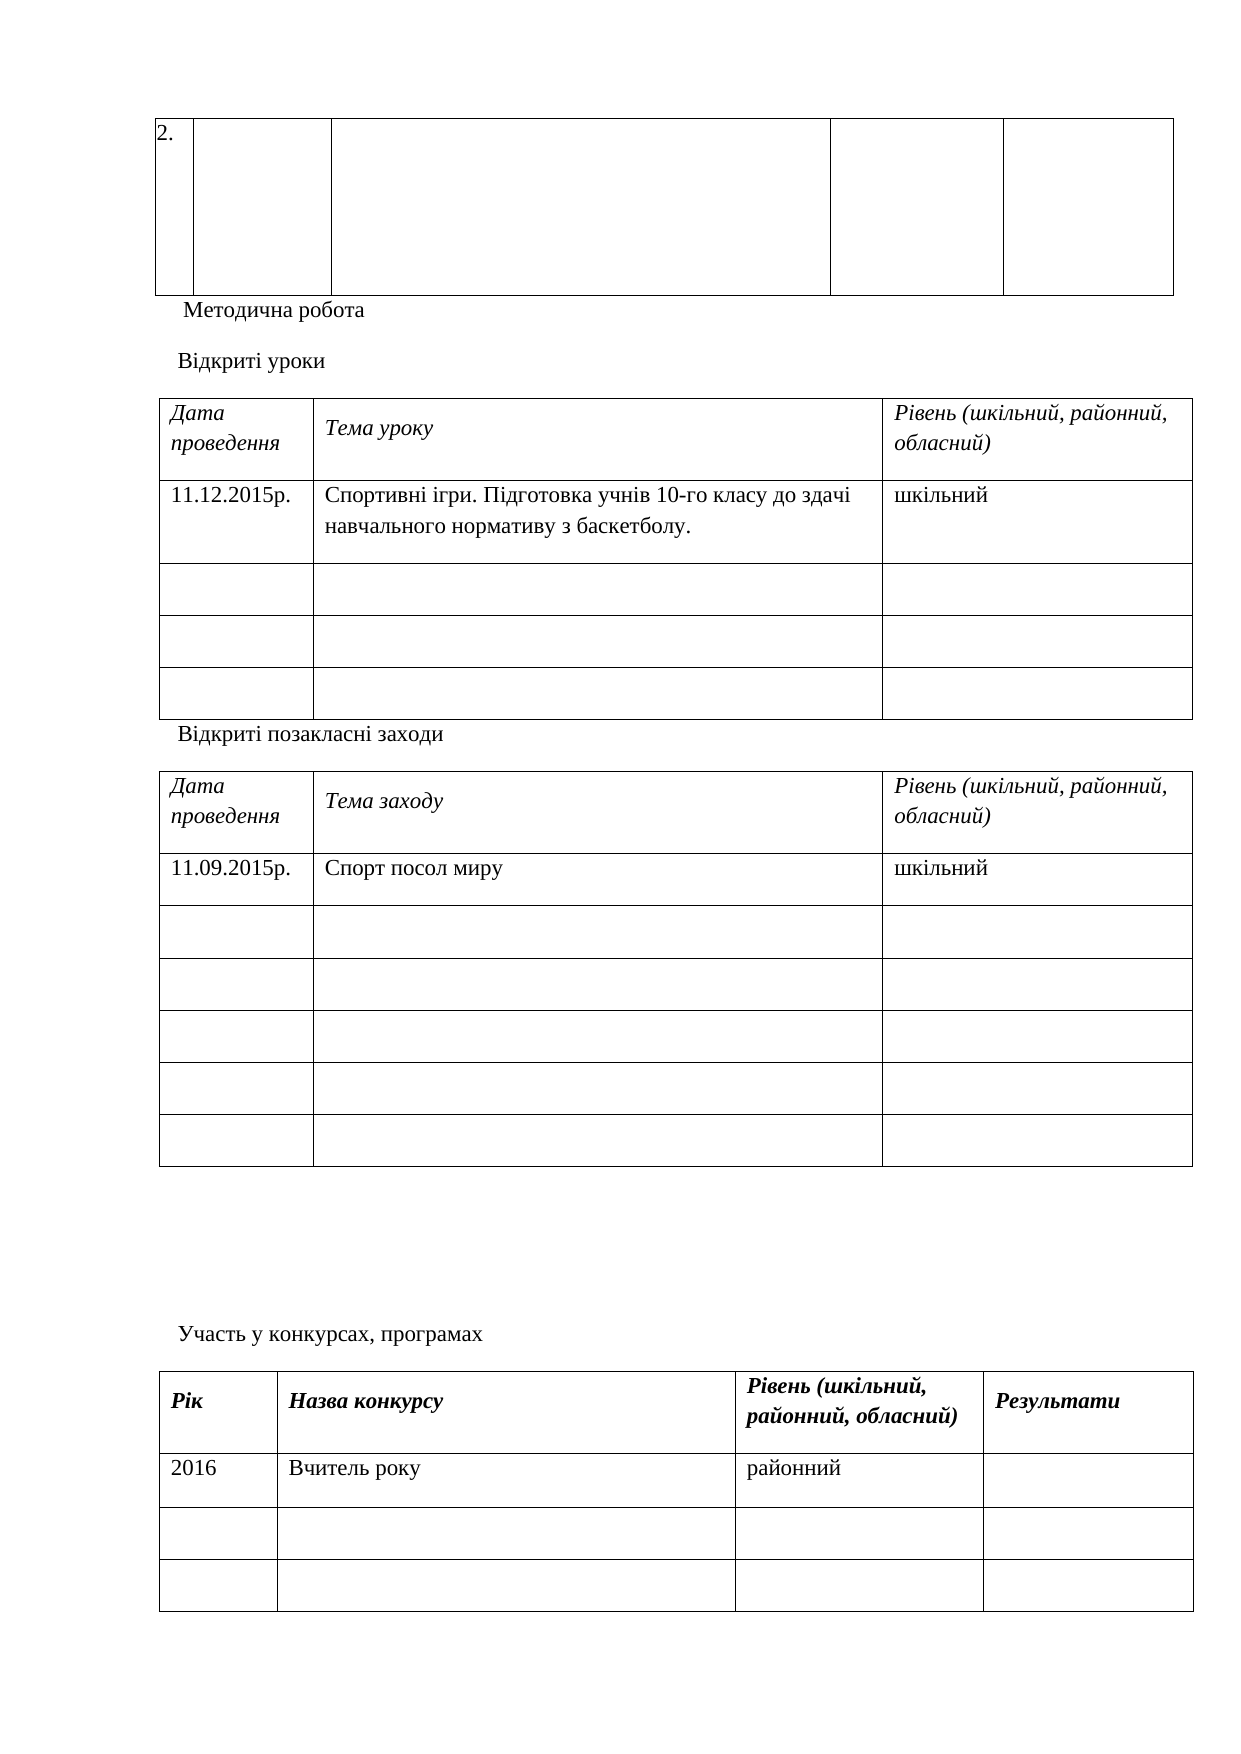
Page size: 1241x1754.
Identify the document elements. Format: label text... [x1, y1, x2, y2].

table_cell [160, 564, 313, 615]
table_cell 2. [156, 119, 193, 295]
table_cell [160, 1560, 277, 1611]
table_cell [736, 1508, 983, 1559]
table_cell [314, 1063, 882, 1114]
table_cell [160, 959, 313, 1009]
table_cell [984, 1508, 1193, 1559]
table_header Дата проведення [160, 772, 313, 853]
table_cell [160, 668, 313, 719]
table_cell 11.09.2015р. [160, 854, 313, 905]
text Участь у конкурсах, програмах [177, 1320, 1152, 1346]
table_cell Спорт посол миру [314, 854, 882, 905]
table_header Рівень (шкільний, районний, обласний) [736, 1372, 983, 1453]
table_cell 11.12.2015р. [160, 481, 313, 563]
table_cell [883, 1063, 1192, 1114]
table_cell [160, 1508, 277, 1559]
table_cell [160, 906, 313, 957]
table_header Тема уроку [314, 399, 882, 480]
table_cell [194, 119, 331, 295]
table_cell [883, 1115, 1192, 1166]
table_cell [883, 616, 1192, 667]
text Відкриті уроки [177, 347, 1152, 373]
table_cell [984, 1560, 1193, 1611]
table_cell [160, 1115, 313, 1166]
table_cell [160, 1063, 313, 1114]
table_header Дата проведення [160, 399, 313, 480]
table_cell шкільний [883, 481, 1192, 563]
table_cell [314, 1011, 882, 1062]
table_header Рівень (шкільний, районний, обласний) [883, 772, 1192, 853]
table_cell [314, 959, 882, 1009]
table_cell [314, 564, 882, 615]
table_cell [314, 616, 882, 667]
table_cell [314, 668, 882, 719]
table_cell [883, 564, 1192, 615]
table_cell [314, 906, 882, 957]
table_cell [278, 1560, 735, 1611]
table_header Тема заходу [314, 772, 882, 853]
table_cell [883, 959, 1192, 1009]
table_header Назва конкурсу [278, 1372, 735, 1453]
table_cell районний [736, 1454, 983, 1507]
table_cell [1004, 119, 1173, 295]
table_header Рівень (шкільний, районний, обласний) [883, 399, 1192, 480]
table_cell [314, 1115, 882, 1166]
table_header Результати [984, 1372, 1193, 1453]
table_cell [883, 668, 1192, 719]
table_cell Вчитель року [278, 1454, 735, 1507]
table_cell [883, 906, 1192, 957]
text Відкриті позакласні заходи [177, 720, 1152, 746]
text Методична робота [177, 296, 1152, 322]
table_cell шкільний [883, 854, 1192, 905]
table_cell [332, 119, 830, 295]
table_cell [736, 1560, 983, 1611]
table_cell [278, 1508, 735, 1559]
table_cell [160, 1011, 313, 1062]
table_cell [883, 1011, 1192, 1062]
table_cell [160, 616, 313, 667]
table_cell Спортивні ігри. Підготовка учнів 10-го класу до здачі навчального нормативу з баскетболу. [314, 481, 882, 563]
table_cell [831, 119, 1003, 295]
table_cell [984, 1454, 1193, 1507]
table_header Рік [160, 1372, 277, 1453]
table_cell 2016 [160, 1454, 277, 1507]
